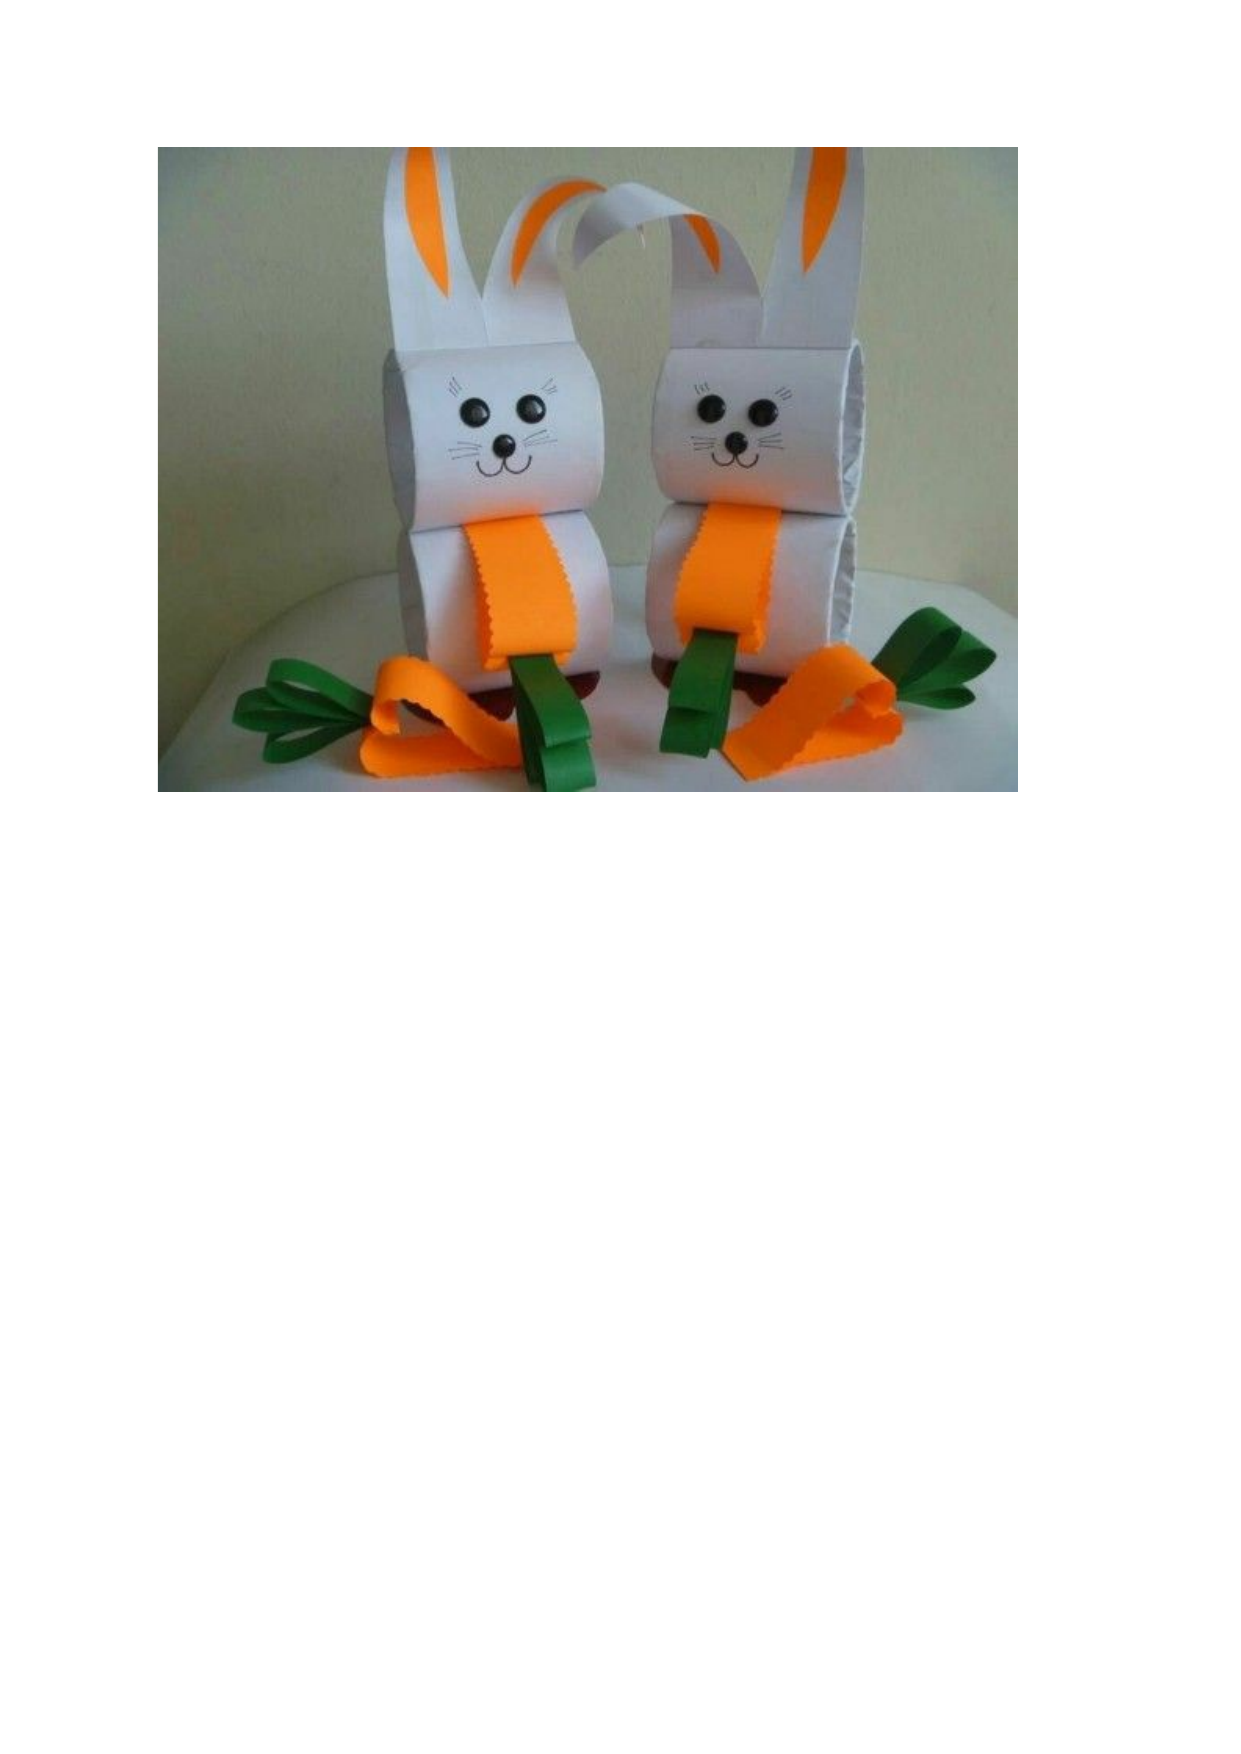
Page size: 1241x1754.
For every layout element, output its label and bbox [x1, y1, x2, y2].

picture [157, 147, 1018, 792]
